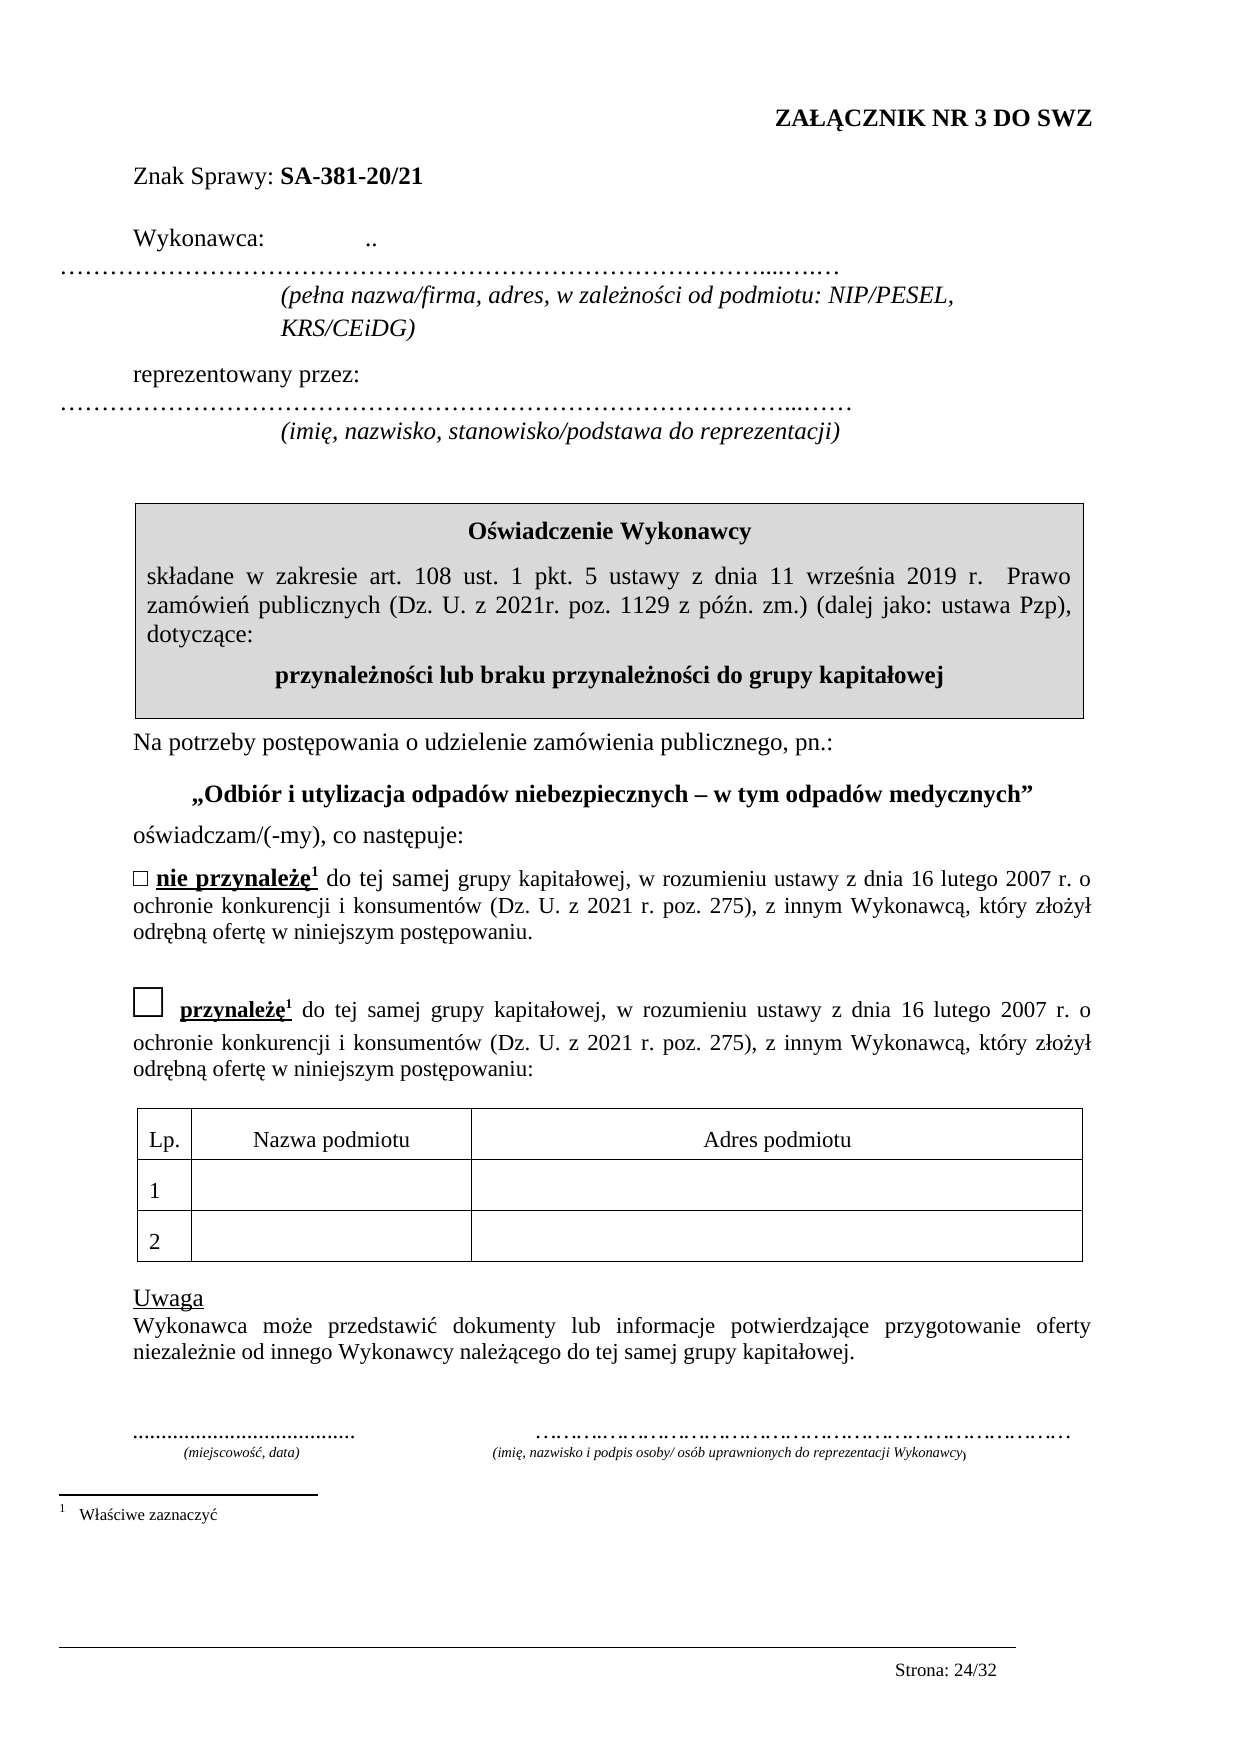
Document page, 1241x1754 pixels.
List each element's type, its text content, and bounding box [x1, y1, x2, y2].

text □ nie przynależę1 do tej samej grupy kapitałowej, w rozumieniu ustawy z dnia 16 lutego 2007 r. o ochronie konkurencji i konsumentów (Dz. U. z 2021 r. poz. 275), z innym Wykonawcą, który złożył odrębną ofertę w niniejszym postępowaniu. [133, 863, 1092, 945]
text □ przynależę do tej samej grupy kapitałowej, w rozumieniu ustawy z dnia 16 lutego 2007 r. o ochronie konkurencji i konsumentów (Dz. U. z 2021 r. poz. 275), z innym Wykonawcą, który złożył odrębną ofertę w niniejszym postępowaniu: [133, 971, 1092, 1081]
text ....................................... ……….…………………………………………………………… [59, 1417, 1092, 1444]
text „Odbiór i utylizacja odpadów niebezpiecznych – w tym odpadów medycznych” [59, 770, 1092, 808]
table_header Nazwa podmiotu [192, 1109, 471, 1159]
text Znak Sprawy: SA-381-20/21 [133, 161, 1092, 189]
table_header Lp. [138, 1109, 191, 1159]
text reprezentowany przez: ……………………………………………………………………………...…… [59, 359, 1092, 416]
table_cell 2 [138, 1211, 191, 1261]
text Na potrzeby postępowania o udzielenie zamówienia publicznego, pn.: [133, 727, 1092, 756]
table_cell [472, 1211, 1082, 1261]
text Wykonawca: ..…………………………………………………………………………....….… [59, 223, 1092, 280]
table_cell 1 [138, 1160, 191, 1210]
text (pełna nazwa/firma, adres, w zależności od podmiotu: NIP/PESEL, KRS/CEiDG) [281, 280, 1092, 342]
text ZAŁĄCZNIK NR 3 DO SWZ [59, 103, 1092, 132]
text Uwaga [133, 1274, 1092, 1312]
text (miejscowość, data) (imię, nazwisko i podpis osoby/ osób uprawnionych do reprezentacji Wykonawcy) [59, 1444, 1092, 1472]
table_cell [192, 1211, 471, 1261]
table_cell [192, 1160, 471, 1210]
table_cell [472, 1160, 1082, 1210]
text oświadczam/(-my), co następuje: [59, 820, 1092, 849]
text (imię, nazwisko, stanowisko/podstawa do reprezentacji) [281, 416, 1093, 445]
table_header Oświadczenie Wykonawcy składane w zakresie art. 108 ust. 1 pkt. 5 ustawy z dnia 11 września 2019 r. Prawo zamówień publicznych (Dz. U. z 2021r. poz. 1129 z późn. zm.) (dalej jako: ustawa Pzp), dotyczące: przynależności lub braku przynależności do grupy kapitałowej [136, 504, 1083, 718]
table_header Adres podmiotu [472, 1109, 1082, 1159]
text Wykonawca może przedstawić dokumenty lub informacje potwierdzające przygotowanie oferty niezależnie od innego Wykonawcy należącego do tej samej grupy kapitałowej. [133, 1312, 1092, 1364]
